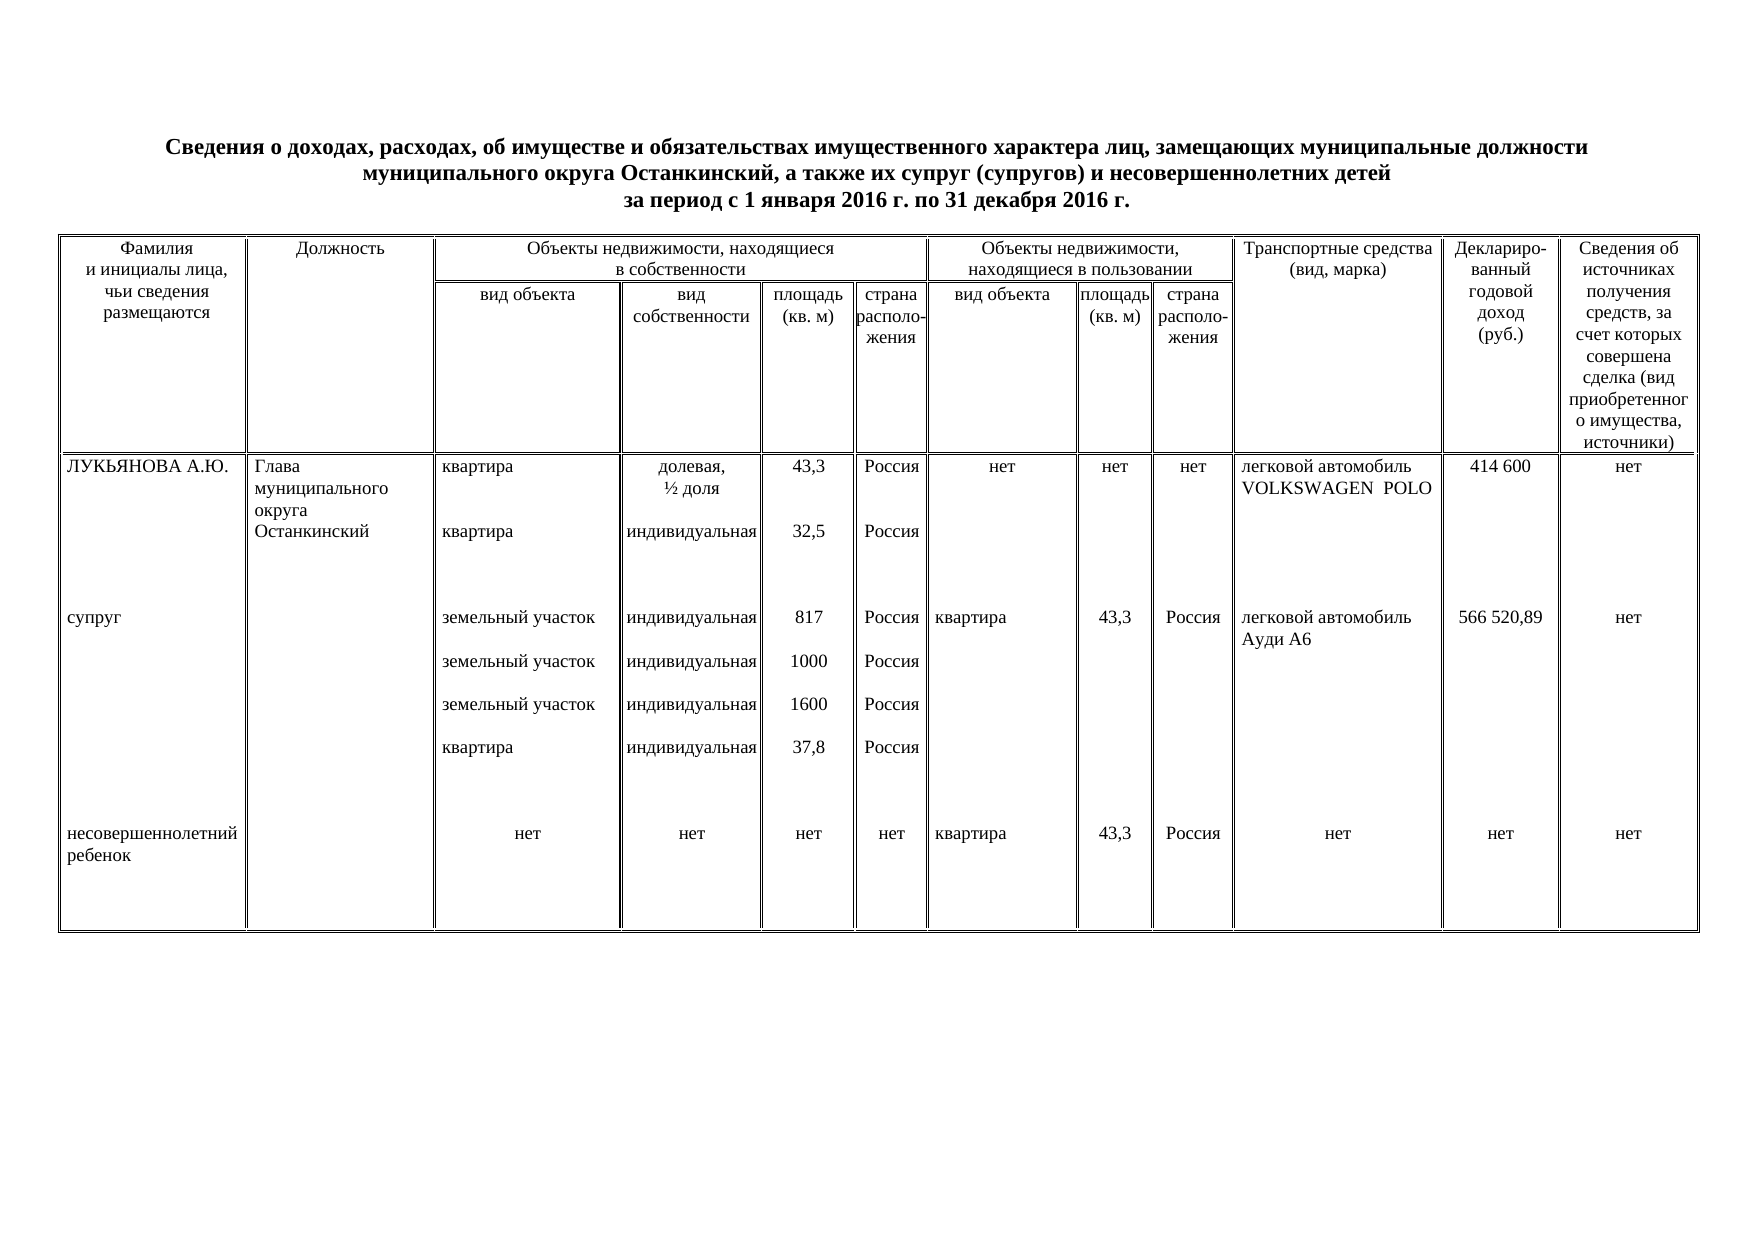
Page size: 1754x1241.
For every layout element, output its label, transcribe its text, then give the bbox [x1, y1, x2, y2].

table_cell квартира квартира земельный участок земельный участок земельный участок квартира нет [434, 455, 621, 930]
table_cell нет нет нет [1559, 452, 1698, 930]
table_cell вид собственности [623, 283, 760, 452]
table_cell 414 600 566 520,89 нет [1442, 455, 1559, 930]
table_cell Россия Россия Россия Россия Россия Россия нет [855, 455, 927, 930]
text Сведения о доходах, расходах, об имуществе и обязательствах имущественного характера лиц, замещающих муниципальные должности [118, 133, 1636, 159]
table_header Объекты недвижимости, находящиеся в пользовании [927, 237, 1233, 280]
table_cell площадь (кв. м) [763, 283, 853, 452]
text за период с 1 января 2016 г. по 31 декабря 2016 г. [118, 186, 1636, 212]
table_header Фамилия и инициалы лица, чьи сведения размещаются [61, 235, 247, 452]
table_cell вид объекта [929, 283, 1076, 452]
table_cell нет Россия Россия [1153, 455, 1233, 930]
table_header Транспортные средства (вид, марка) [1234, 237, 1442, 452]
table_cell ЛУКЬЯНОВА А.Ю. супруг несовершеннолетний ребенок [59, 452, 247, 930]
table_header Сведения об источниках получения средств, за счет которых совершена сделка (вид приобретенного имущества, источники) [1559, 237, 1697, 452]
table_cell долевая, ½ доля индивидуальная индивидуальная индивидуальная индивидуальная индивидуальная нет [621, 455, 761, 930]
table_header Объекты недвижимости, находящиеся в собственности [434, 237, 927, 280]
table_cell легковой автомобиль VOLKSWAGEN POLO легковой автомобиль Ауди А6 нет [1234, 455, 1442, 930]
table_cell вид объекта [436, 283, 619, 452]
table_cell страна располо-жения [1154, 283, 1232, 452]
table_cell Глава муниципального округа Останкинский [247, 455, 434, 930]
table_cell площадь (кв. м) [1079, 283, 1151, 452]
table_cell 43,3 32,5 817 1000 1600 37,8 нет [761, 452, 855, 930]
text муниципального округа Останкинский, а также их супруг (супругов) и несовершеннолетних детей [118, 159, 1636, 186]
table_cell нет 43,3 43,3 [1077, 452, 1153, 930]
table_cell страна располо-жения [857, 283, 926, 452]
table_cell нет квартира квартира [927, 455, 1077, 930]
table_header Деклариро-ванный годовой доход (руб.) [1442, 237, 1559, 452]
table_header Должность [247, 237, 434, 452]
